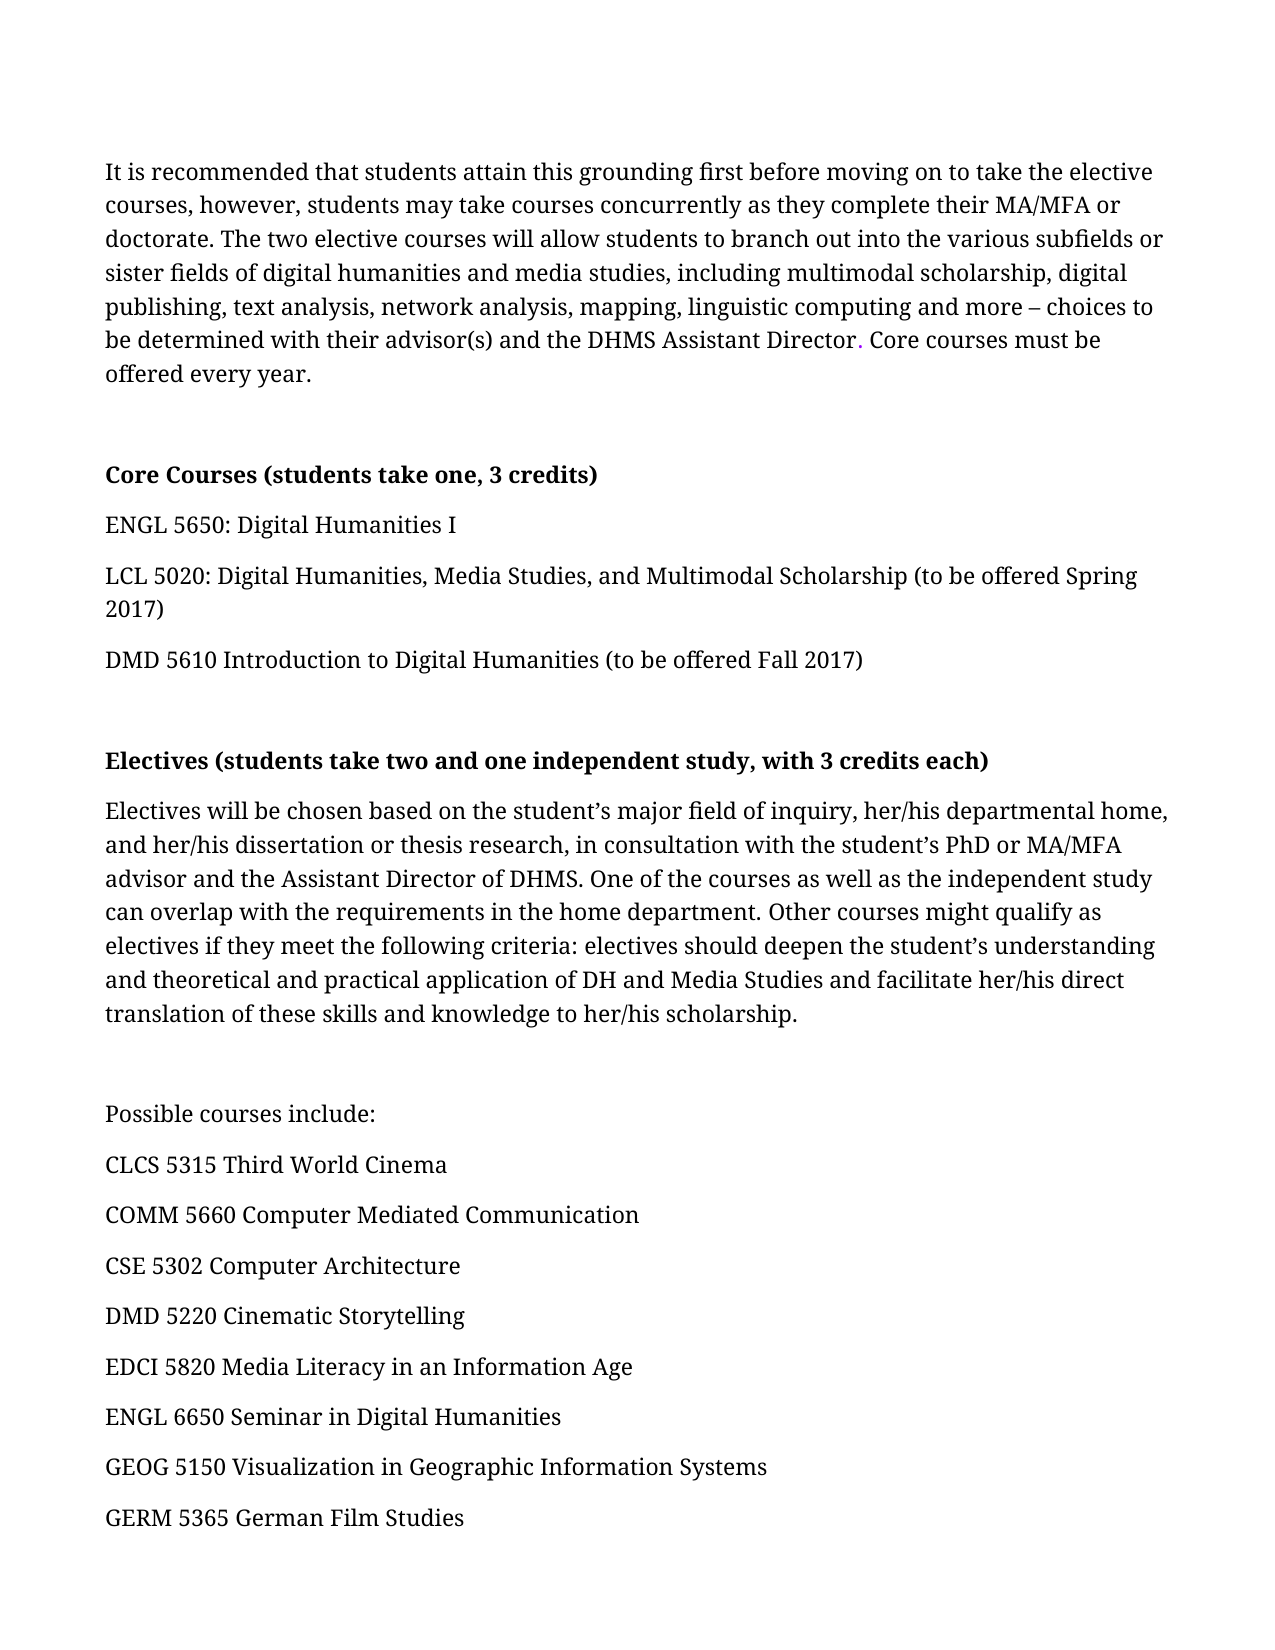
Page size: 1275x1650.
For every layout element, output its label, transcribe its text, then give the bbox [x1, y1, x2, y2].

text It is recommended that students attain this grounding first before moving on to take the elective courses, however, students may take courses concurrently as they complete their MA/MFA or doctorate. The two elective courses will allow students to branch out into the various subfields or sister fields of digital humanities and media studies, including multimodal scholarship, digital publishing, text analysis, network analysis, mapping, linguistic computing and more – choices to be determined with their advisor(s) and the DHMS Assistant Director. Core courses must be offered every year. [105, 155, 1170, 389]
text CLCS 5315 Third World Cinema [105, 1149, 1170, 1180]
text Core Courses (students take one, 3 credits) [105, 459, 1170, 490]
text COMM 5660 Computer Mediated Communication [105, 1199, 1170, 1230]
text Electives (students take two and one independent study, with 3 credits each) [105, 744, 1170, 776]
text CSE 5302 Computer Architecture [105, 1249, 1170, 1281]
text DMD 5610 Introduction to Digital Humanities (to be offered Fall 2017) [105, 644, 1170, 675]
text GERM 5365 German Film Studies [105, 1502, 1170, 1533]
text Possible courses include: [105, 1098, 1170, 1129]
text LCL 5020: Digital Humanities, Media Studies, and Multimodal Scholarship (to be offered Spring 2017) [105, 559, 1170, 624]
text EDCI 5820 Media Literacy in an Information Age [105, 1350, 1170, 1382]
text Electives will be chosen based on the student’s major field of inquiry, her/his departmental home, and her/his dissertation or thesis research, in consultation with the student’s PhD or MA/MFA advisor and the Assistant Director of DHMS. One of the courses as well as the independent study can overlap with the requirements in the home department. Other courses might qualify as electives if they meet the following criteria: electives should deepen the student’s understanding and theoretical and practical application of DH and Media Studies and facilitate her/his direct translation of these skills and knowledge to her/his scholarship. [105, 795, 1170, 1029]
text DMD 5220 Cinematic Storytelling [105, 1300, 1170, 1331]
text ENGL 6650 Seminar in Digital Humanities [105, 1401, 1170, 1432]
text ENGL 5650: Digital Humanities I [105, 509, 1170, 540]
text GEOG 5150 Visualization in Geographic Information Systems [105, 1451, 1170, 1482]
